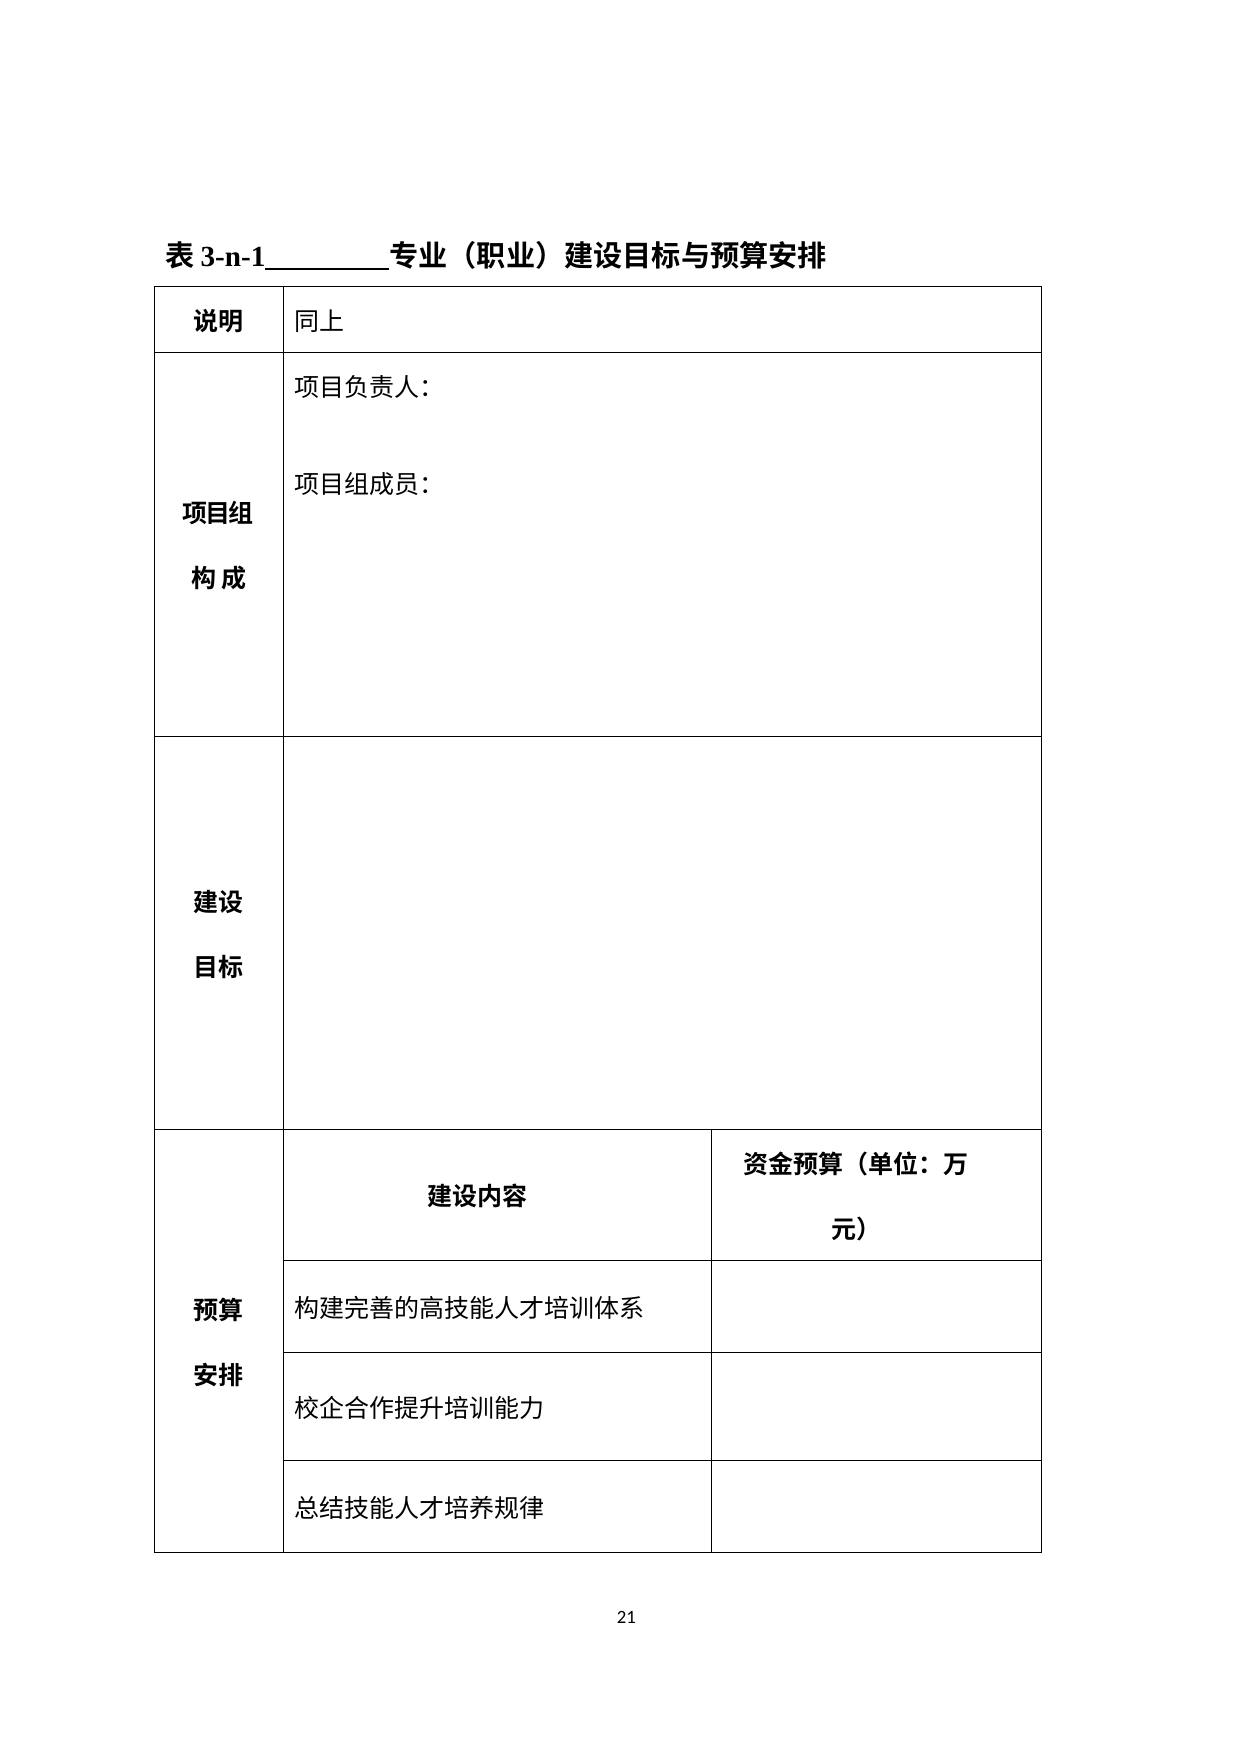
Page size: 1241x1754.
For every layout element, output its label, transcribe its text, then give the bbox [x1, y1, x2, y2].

table_cell 资金预算（单位：万元） [712, 1130, 1041, 1260]
table_cell 预算 安排 [155, 1130, 283, 1552]
table_cell 建设内容 [284, 1130, 711, 1260]
text 表3-n-1 专业（职业）建设目标与预算安排 [165, 221, 1046, 286]
table_cell 建设 目标 [155, 737, 283, 1129]
table_header 说明 [155, 287, 283, 352]
table_cell [712, 1261, 1041, 1352]
table_cell [712, 1461, 1041, 1552]
table_cell 项目负责人： 项目组成员： [284, 353, 1041, 736]
table_cell [712, 1353, 1041, 1460]
table_header 同上 [284, 287, 1041, 352]
table_cell 总结技能人才培养规律 [284, 1461, 711, 1552]
table_cell 校企合作提升培训能力 [284, 1353, 711, 1460]
table_cell [284, 737, 1041, 1129]
table_cell 构建完善的高技能人才培训体系 [284, 1261, 711, 1352]
table_cell 项目组 构 成 [155, 353, 283, 736]
